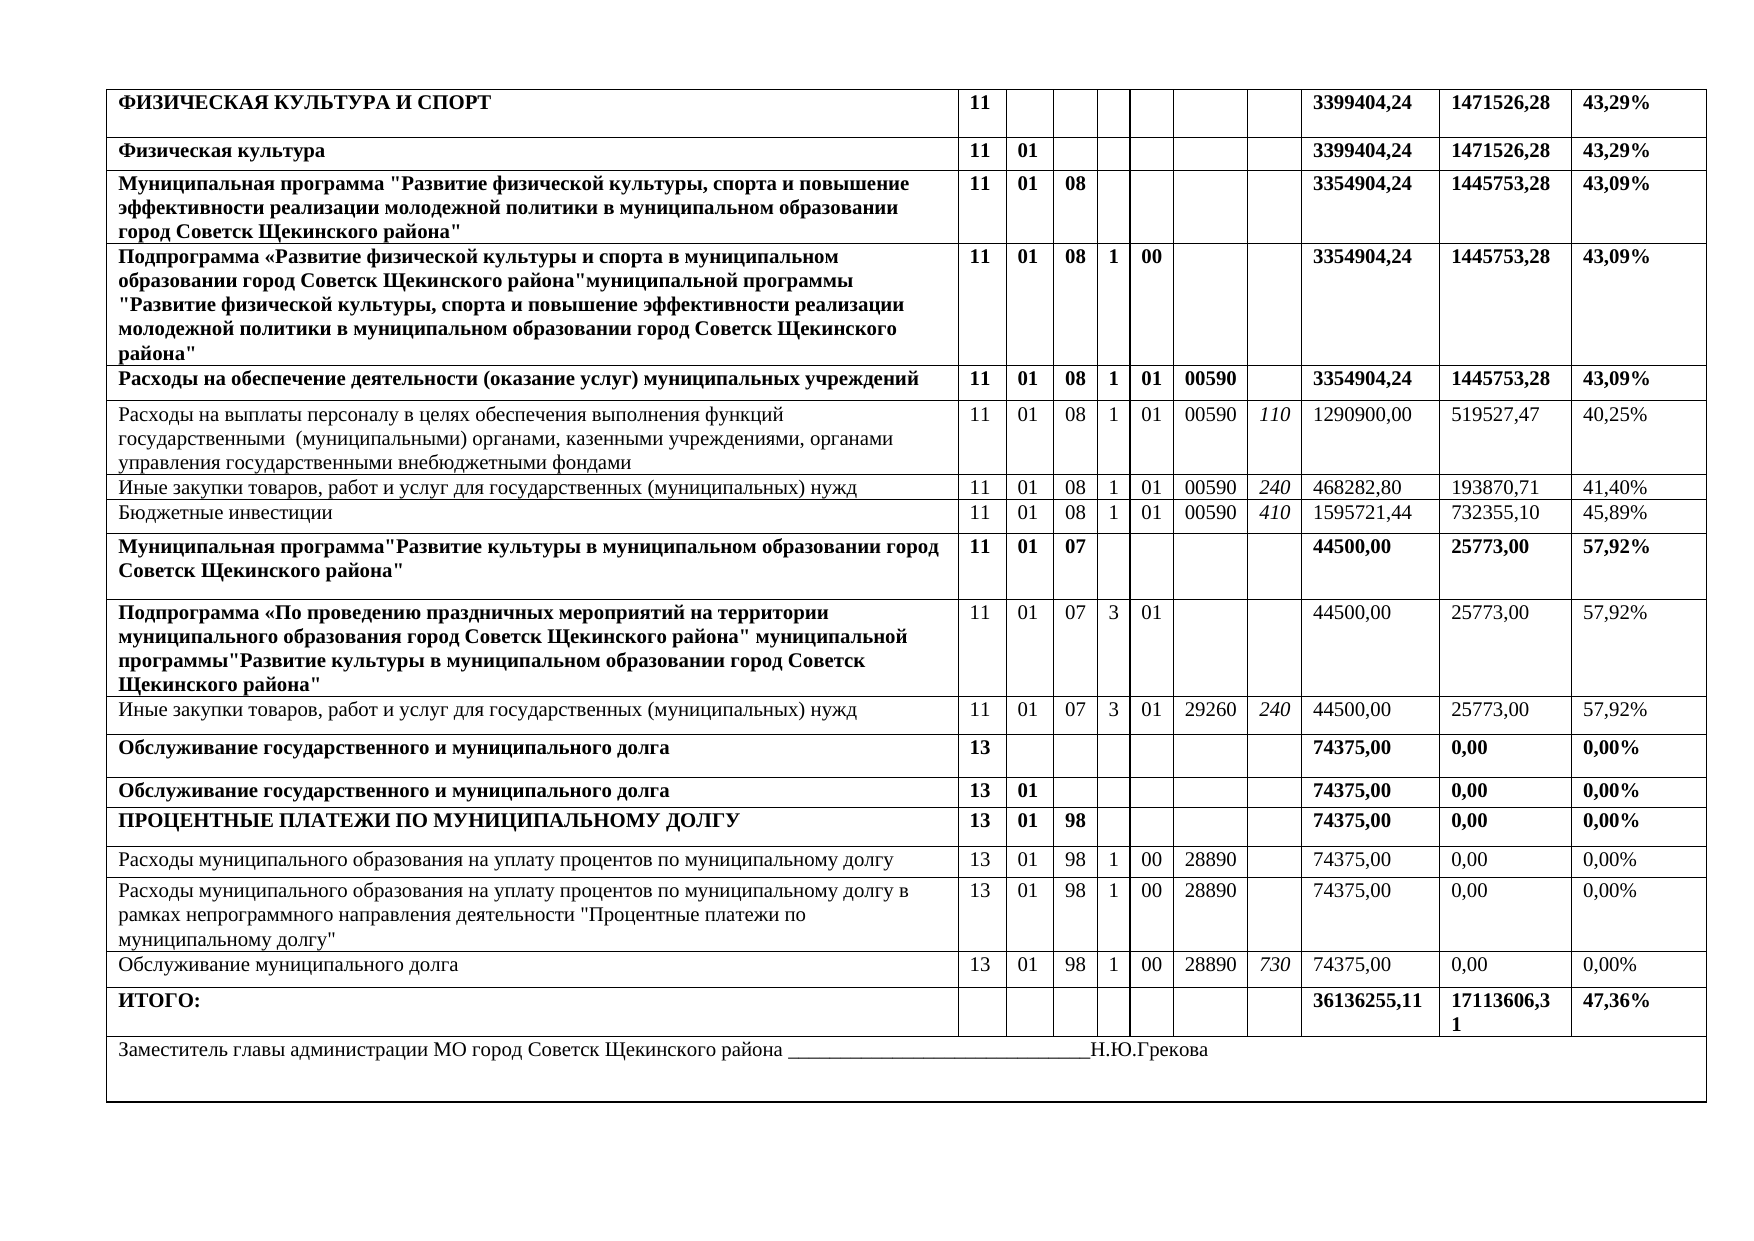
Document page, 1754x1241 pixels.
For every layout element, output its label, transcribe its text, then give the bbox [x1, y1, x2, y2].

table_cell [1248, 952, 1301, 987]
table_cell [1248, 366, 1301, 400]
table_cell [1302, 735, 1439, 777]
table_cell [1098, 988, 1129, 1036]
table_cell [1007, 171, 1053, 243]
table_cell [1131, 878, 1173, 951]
table_cell 1471526,28 [1440, 90, 1571, 137]
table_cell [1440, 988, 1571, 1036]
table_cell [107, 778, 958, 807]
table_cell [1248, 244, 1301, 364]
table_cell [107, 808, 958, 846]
table_cell 3399404,24 [1302, 90, 1439, 137]
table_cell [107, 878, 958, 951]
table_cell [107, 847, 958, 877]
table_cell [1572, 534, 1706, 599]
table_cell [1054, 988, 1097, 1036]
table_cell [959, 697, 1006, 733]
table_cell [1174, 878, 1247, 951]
table_cell Физическая культура [107, 138, 958, 170]
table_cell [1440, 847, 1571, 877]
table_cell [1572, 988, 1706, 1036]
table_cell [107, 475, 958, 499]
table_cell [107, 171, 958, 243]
table_cell [1098, 90, 1129, 137]
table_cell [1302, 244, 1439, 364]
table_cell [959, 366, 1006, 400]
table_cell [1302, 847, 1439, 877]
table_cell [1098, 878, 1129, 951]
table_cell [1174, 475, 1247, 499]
table_cell 43,29% [1572, 90, 1706, 137]
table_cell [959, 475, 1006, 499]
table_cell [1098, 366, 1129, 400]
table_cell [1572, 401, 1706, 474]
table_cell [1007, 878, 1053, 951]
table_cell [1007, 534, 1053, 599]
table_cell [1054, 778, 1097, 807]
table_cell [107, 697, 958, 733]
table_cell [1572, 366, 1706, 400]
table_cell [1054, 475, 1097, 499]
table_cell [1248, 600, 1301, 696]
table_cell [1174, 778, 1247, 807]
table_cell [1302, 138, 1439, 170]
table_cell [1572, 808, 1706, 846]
table_cell [1248, 90, 1301, 137]
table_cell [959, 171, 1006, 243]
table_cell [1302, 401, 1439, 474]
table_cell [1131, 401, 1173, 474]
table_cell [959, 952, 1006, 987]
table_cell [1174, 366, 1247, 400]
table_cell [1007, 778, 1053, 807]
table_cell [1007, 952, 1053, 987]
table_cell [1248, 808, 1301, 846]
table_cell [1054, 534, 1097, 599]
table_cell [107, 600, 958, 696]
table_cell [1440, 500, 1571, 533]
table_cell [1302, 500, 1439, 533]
table_cell 11 [959, 138, 1006, 170]
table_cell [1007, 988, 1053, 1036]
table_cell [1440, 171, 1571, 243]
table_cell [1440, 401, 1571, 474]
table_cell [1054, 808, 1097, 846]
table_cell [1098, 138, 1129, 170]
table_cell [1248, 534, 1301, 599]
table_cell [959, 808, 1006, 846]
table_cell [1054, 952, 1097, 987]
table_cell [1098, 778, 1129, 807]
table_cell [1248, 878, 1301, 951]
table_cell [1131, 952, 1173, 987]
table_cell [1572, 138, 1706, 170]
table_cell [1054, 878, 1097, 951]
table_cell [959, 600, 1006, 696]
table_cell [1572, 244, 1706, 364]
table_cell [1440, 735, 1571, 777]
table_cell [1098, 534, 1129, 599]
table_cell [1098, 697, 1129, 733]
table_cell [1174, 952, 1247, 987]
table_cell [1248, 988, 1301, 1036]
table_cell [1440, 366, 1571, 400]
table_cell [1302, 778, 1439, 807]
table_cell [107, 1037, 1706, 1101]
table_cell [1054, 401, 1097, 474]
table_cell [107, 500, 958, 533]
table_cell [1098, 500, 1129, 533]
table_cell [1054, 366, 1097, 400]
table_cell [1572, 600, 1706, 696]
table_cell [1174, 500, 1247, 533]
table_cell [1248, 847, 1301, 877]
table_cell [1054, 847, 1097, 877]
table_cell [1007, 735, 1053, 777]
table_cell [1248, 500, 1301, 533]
table_cell [1054, 138, 1097, 170]
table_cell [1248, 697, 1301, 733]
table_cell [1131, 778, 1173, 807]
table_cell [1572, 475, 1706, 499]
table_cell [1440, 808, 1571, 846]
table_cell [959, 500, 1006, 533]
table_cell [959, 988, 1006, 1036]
table_cell [1131, 90, 1173, 137]
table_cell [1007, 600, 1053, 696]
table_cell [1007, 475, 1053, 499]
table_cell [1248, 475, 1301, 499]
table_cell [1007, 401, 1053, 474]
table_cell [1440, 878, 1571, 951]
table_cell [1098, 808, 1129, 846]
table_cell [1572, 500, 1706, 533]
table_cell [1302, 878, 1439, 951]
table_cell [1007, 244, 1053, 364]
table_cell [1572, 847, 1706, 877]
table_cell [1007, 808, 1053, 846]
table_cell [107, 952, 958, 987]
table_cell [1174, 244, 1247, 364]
table_cell 11 [959, 90, 1006, 137]
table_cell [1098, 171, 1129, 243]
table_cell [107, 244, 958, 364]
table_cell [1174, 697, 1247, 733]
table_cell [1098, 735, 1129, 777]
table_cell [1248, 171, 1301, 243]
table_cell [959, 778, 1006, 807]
table_cell [1174, 90, 1247, 137]
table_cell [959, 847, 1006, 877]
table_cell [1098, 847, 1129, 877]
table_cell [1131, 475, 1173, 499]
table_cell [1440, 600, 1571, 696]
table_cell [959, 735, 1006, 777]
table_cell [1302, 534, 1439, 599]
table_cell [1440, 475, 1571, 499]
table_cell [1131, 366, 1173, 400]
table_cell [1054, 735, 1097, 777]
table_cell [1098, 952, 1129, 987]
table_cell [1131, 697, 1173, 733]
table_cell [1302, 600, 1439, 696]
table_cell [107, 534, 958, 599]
table_cell 01 [1007, 138, 1053, 170]
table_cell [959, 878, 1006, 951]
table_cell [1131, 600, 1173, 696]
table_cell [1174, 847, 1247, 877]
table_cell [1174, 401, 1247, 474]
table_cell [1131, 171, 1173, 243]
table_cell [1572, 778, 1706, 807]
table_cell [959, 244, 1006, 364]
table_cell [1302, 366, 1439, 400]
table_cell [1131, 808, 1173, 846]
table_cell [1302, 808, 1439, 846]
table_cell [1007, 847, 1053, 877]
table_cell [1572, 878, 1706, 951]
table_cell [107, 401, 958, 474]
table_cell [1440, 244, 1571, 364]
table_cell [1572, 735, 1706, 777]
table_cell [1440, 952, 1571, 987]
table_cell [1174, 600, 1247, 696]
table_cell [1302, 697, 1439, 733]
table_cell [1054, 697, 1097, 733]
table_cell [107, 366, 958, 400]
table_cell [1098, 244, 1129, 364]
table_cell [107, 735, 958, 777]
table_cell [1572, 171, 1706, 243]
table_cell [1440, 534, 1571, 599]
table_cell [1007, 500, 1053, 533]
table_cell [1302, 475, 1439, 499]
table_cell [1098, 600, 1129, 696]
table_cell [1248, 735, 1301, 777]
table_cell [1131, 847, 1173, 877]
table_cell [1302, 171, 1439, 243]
table_cell ФИЗИЧЕСКАЯ КУЛЬТУРА И СПОРТ [107, 90, 958, 137]
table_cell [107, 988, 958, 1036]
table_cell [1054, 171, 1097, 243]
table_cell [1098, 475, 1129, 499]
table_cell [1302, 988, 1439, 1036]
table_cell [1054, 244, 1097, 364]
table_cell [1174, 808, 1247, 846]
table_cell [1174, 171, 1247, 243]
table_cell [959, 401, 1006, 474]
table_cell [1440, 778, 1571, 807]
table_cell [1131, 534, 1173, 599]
table_cell [1007, 90, 1053, 137]
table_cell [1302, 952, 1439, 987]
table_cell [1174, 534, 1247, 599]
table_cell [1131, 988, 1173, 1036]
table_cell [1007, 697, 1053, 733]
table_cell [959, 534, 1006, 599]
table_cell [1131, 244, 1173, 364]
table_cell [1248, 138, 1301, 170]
table_cell [1054, 90, 1097, 137]
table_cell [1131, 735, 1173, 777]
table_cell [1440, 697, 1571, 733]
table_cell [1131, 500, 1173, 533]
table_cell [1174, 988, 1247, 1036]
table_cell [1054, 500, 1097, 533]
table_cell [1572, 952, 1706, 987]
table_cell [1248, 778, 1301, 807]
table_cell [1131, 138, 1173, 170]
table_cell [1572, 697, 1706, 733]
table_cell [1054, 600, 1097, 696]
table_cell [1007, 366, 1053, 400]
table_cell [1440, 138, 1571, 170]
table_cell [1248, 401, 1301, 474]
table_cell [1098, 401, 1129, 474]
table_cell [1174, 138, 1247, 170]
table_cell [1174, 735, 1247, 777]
